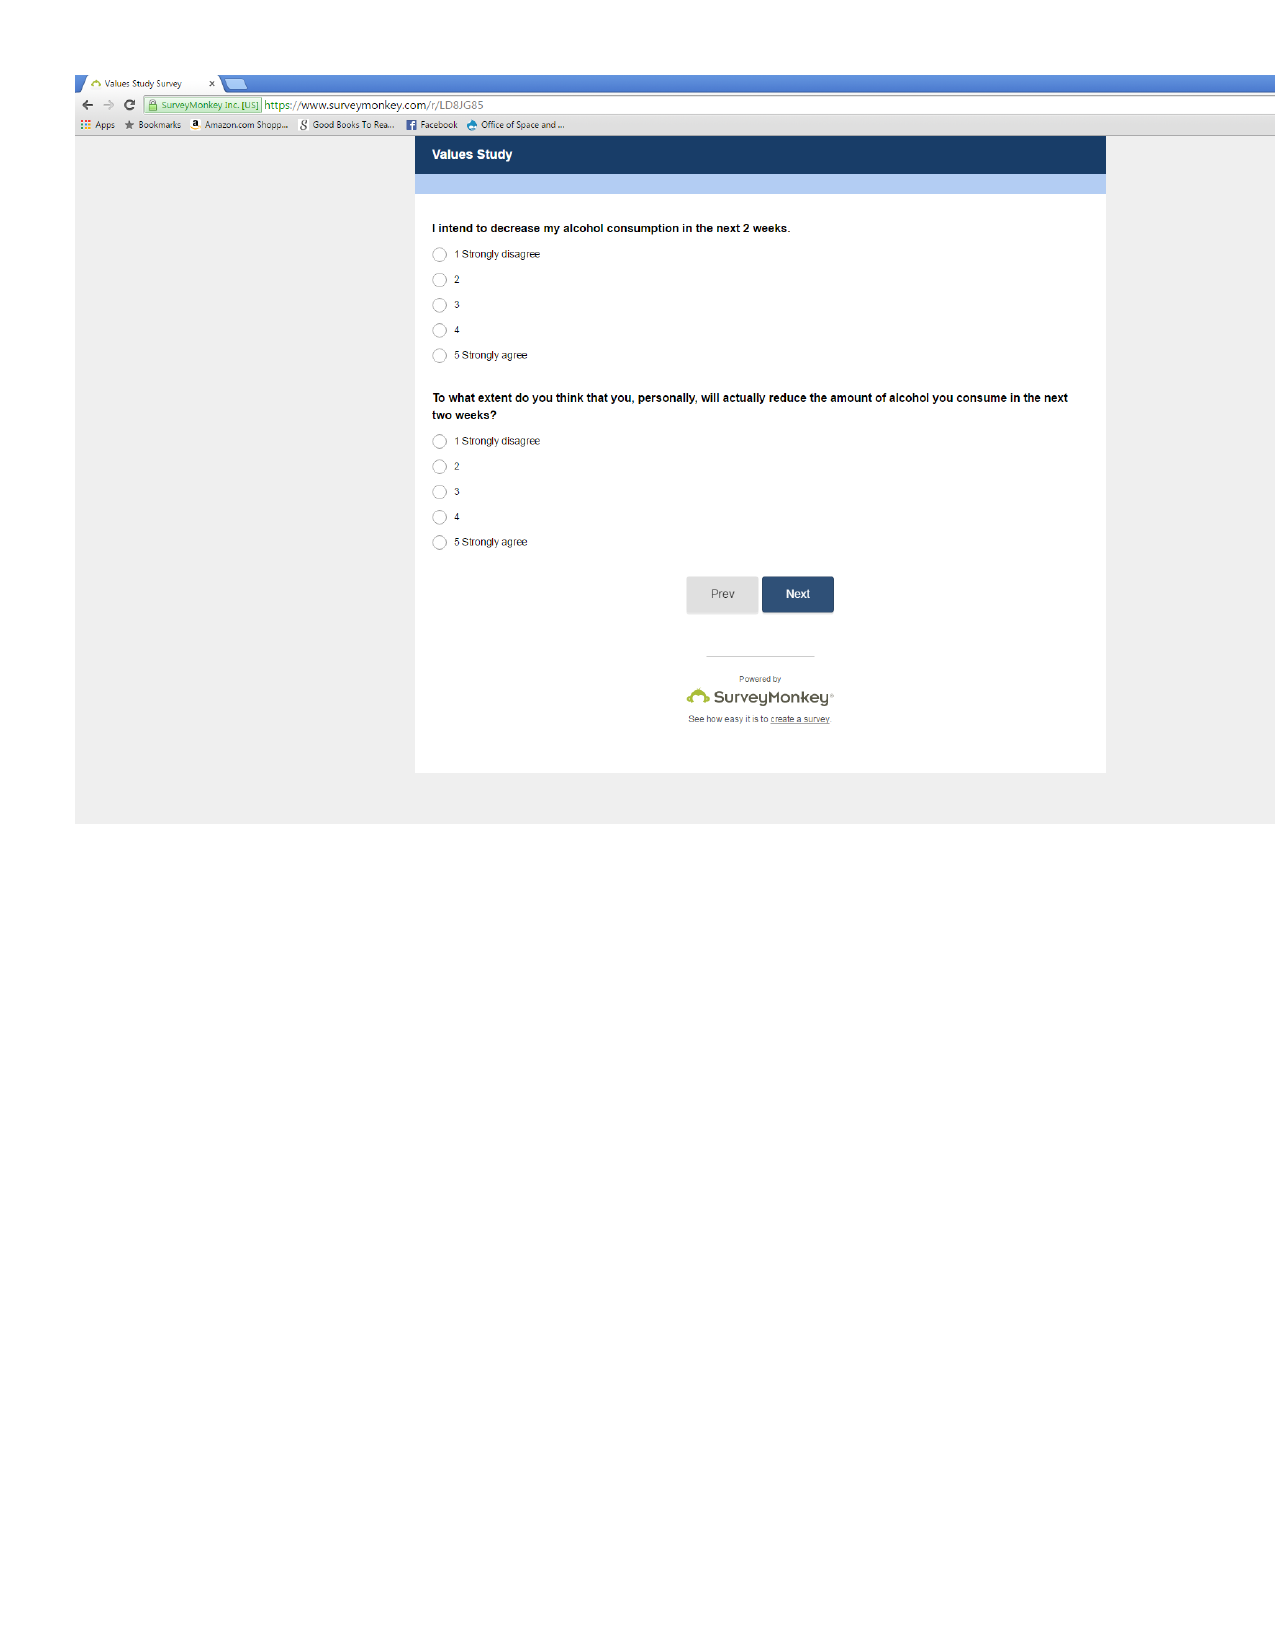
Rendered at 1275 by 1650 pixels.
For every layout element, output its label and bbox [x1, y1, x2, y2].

picture [75, 75, 1275, 824]
